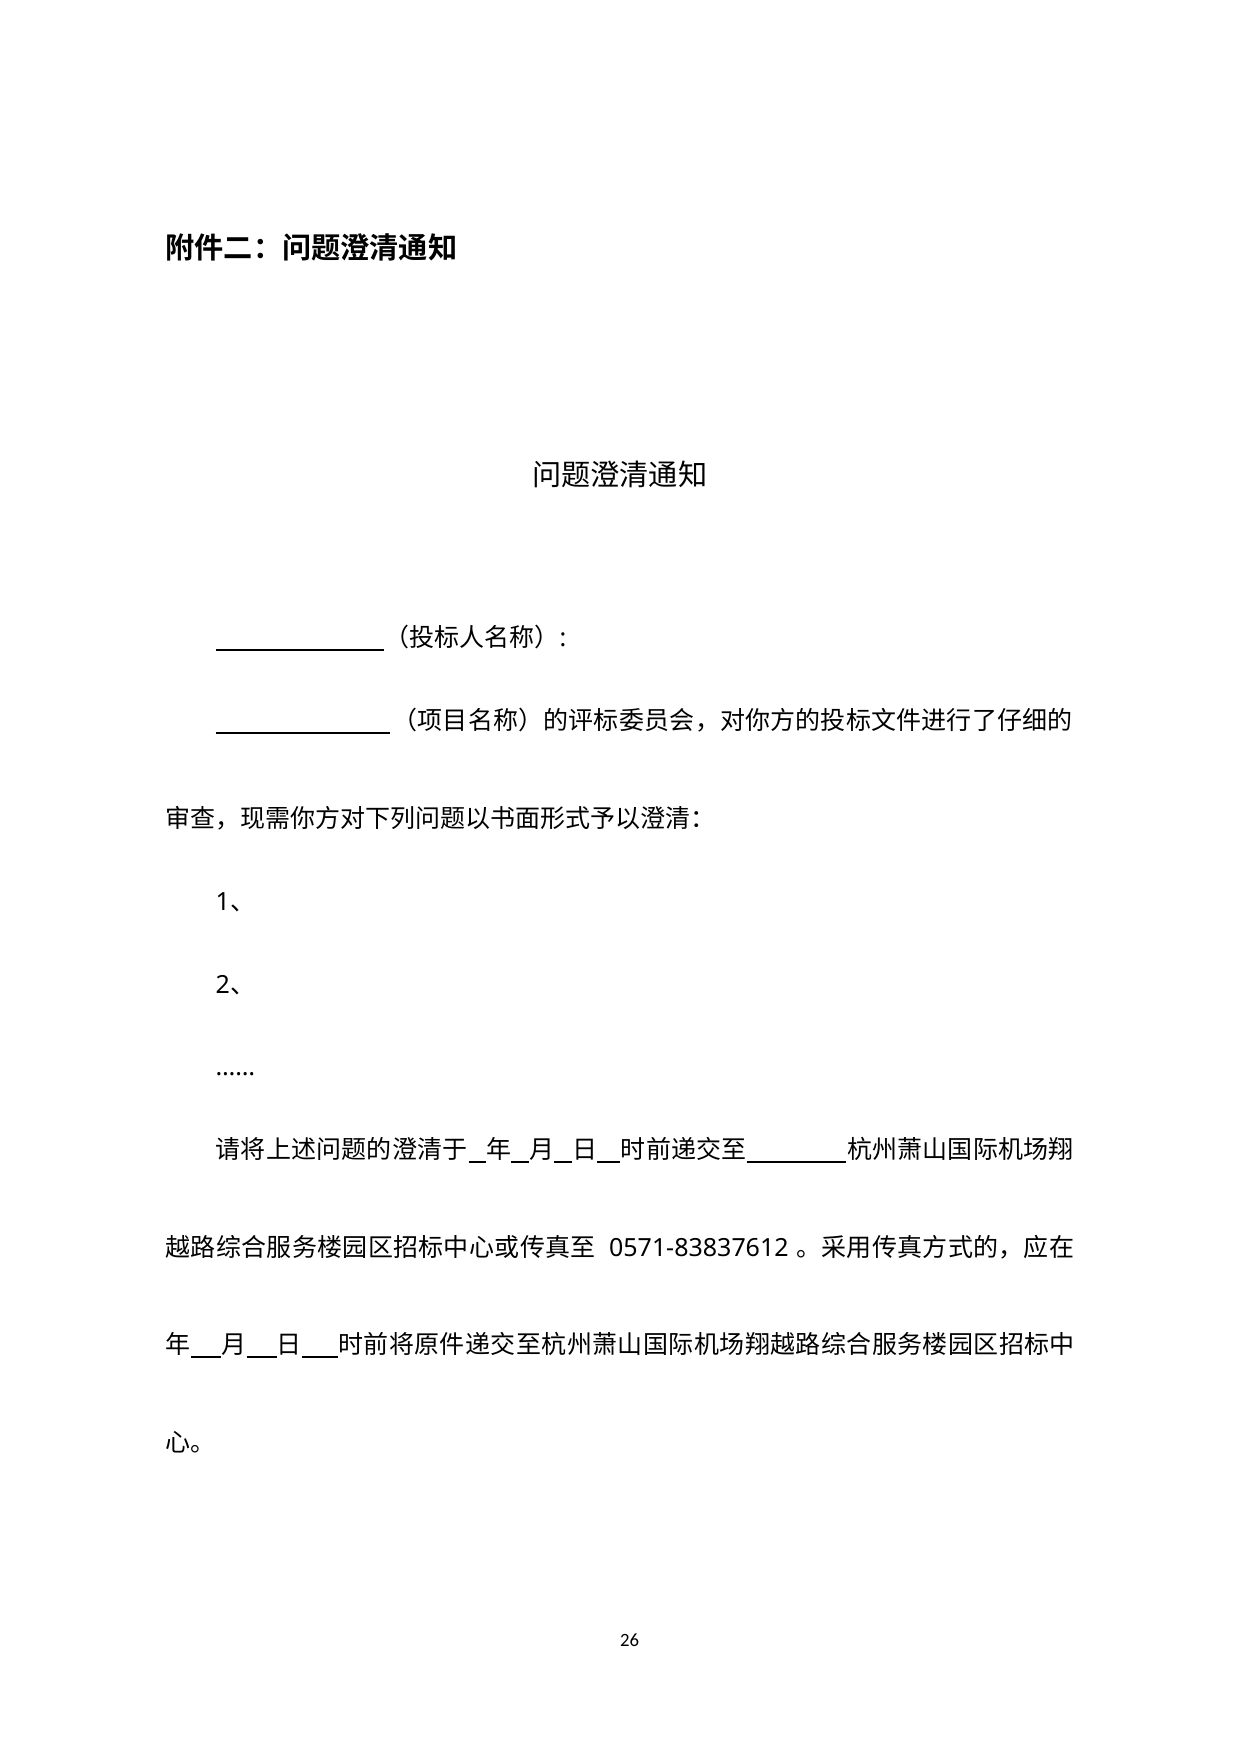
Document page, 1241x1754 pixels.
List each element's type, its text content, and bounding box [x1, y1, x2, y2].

text （投标人名称）: [165, 603, 1075, 668]
text …… [165, 1033, 1075, 1098]
subtitle 附件二：问题澄清通知 [165, 213, 1063, 278]
text 1、 [165, 867, 1075, 932]
text 2、 [165, 950, 1075, 1015]
text 问题澄清通知 [165, 440, 1073, 505]
text 请将上述问题的澄清于 年 月 日 时前递交至 杭州萧山国际机场翔越路综合服务楼园区招标中心或传真至 0571-83837612 。采用传真方式的，应在 年 月 日 时前将原件递交至杭州萧山国际机场翔越路综合服务楼园区招标中心。 [165, 1115, 1075, 1473]
text （项目名称）的评标委员会，对你方的投标文件进行了仔细的审查，现需你方对下列问题以书面形式予以澄清： [165, 686, 1075, 849]
